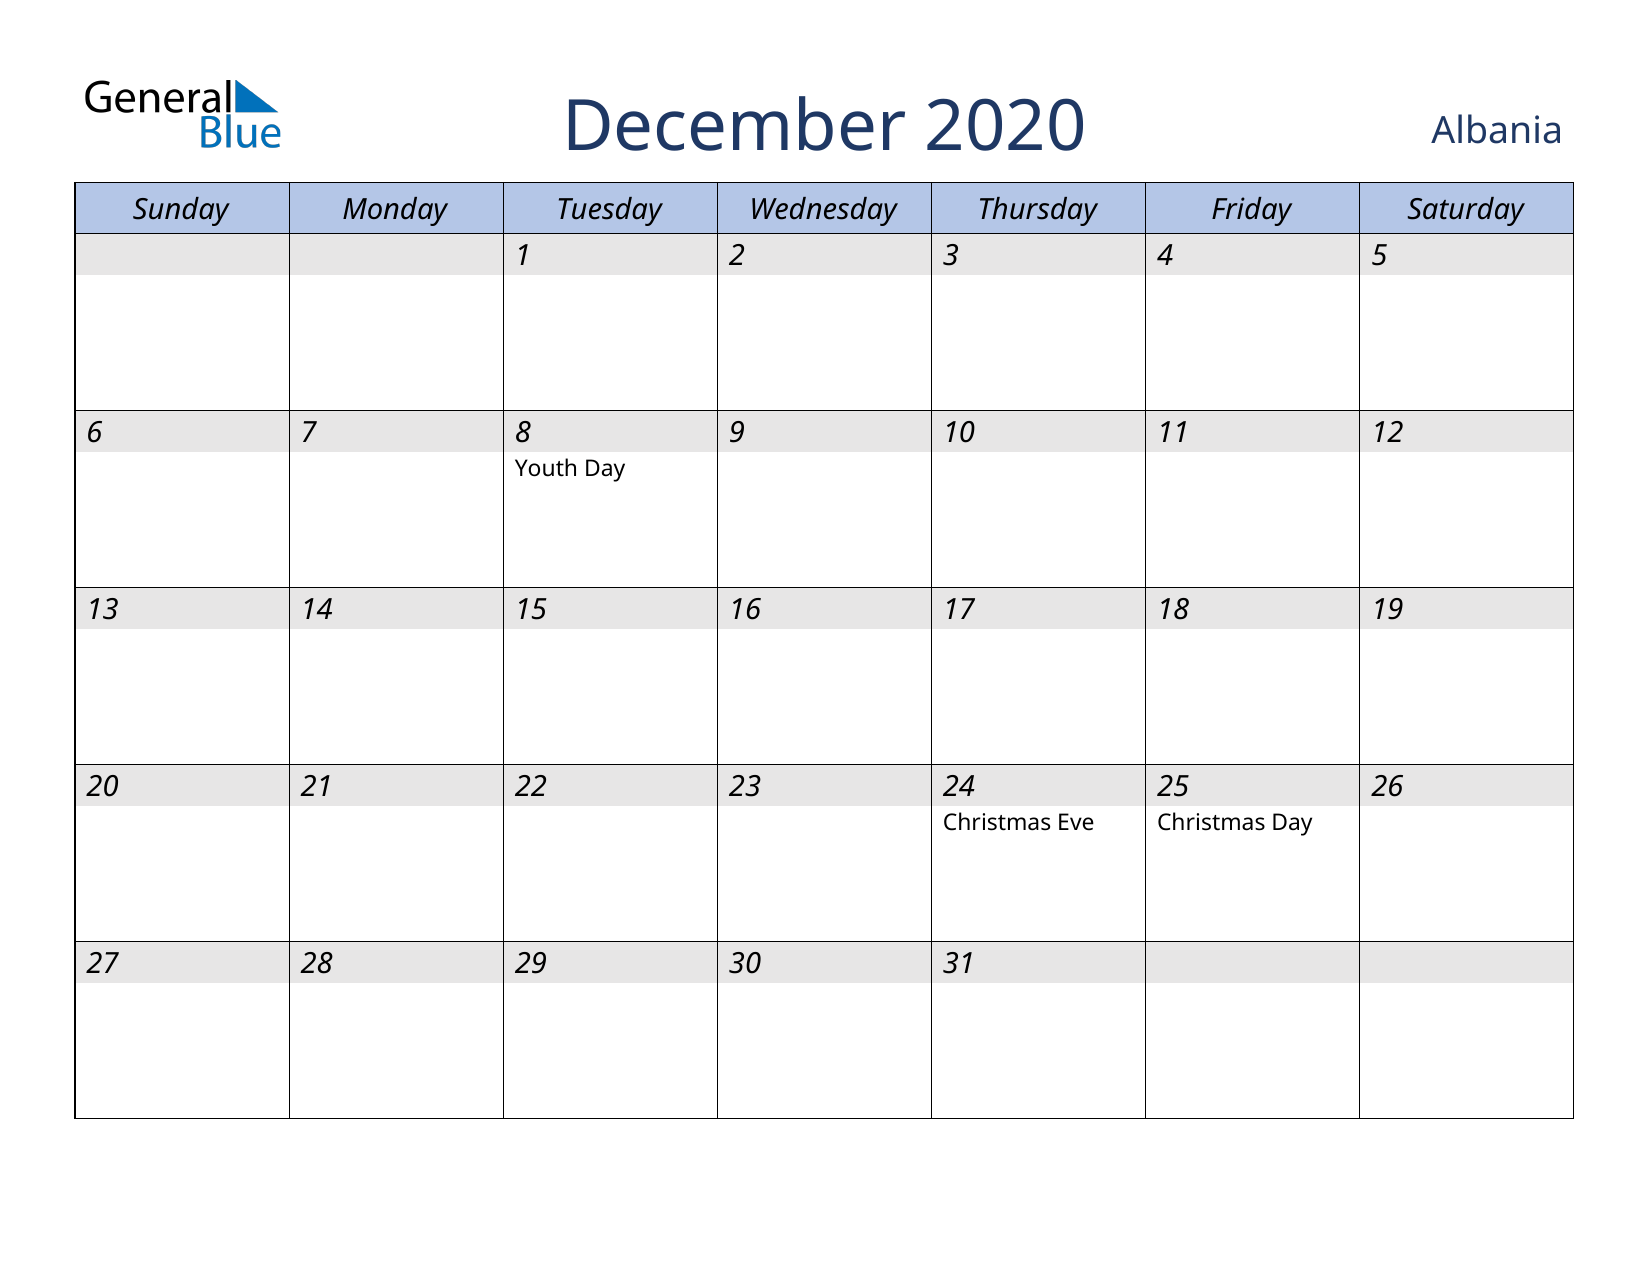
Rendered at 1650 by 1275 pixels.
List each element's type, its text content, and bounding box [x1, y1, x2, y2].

table_cell Tuesday [504, 183, 717, 233]
table_cell 10 [932, 411, 1145, 452]
table_cell [504, 275, 717, 410]
table_cell 22 [504, 765, 717, 806]
table_cell [718, 983, 931, 1118]
table_cell 23 [718, 765, 931, 806]
table_cell Sunday [76, 183, 289, 233]
table_cell 2 [718, 234, 931, 275]
table_cell 17 [932, 588, 1145, 629]
table_cell [290, 983, 503, 1118]
table_cell [76, 275, 289, 410]
table_cell 16 [718, 588, 931, 629]
table_cell [718, 629, 931, 764]
table_cell [1146, 983, 1359, 1118]
table_cell 31 [932, 942, 1145, 983]
table_cell [1360, 806, 1573, 941]
table_cell [290, 452, 503, 587]
picture [85, 80, 281, 148]
table_cell [932, 275, 1145, 410]
table_cell 27 [76, 942, 289, 983]
table_cell 29 [504, 942, 717, 983]
table_cell 14 [290, 588, 503, 629]
table_cell [290, 806, 503, 941]
table_header [75, 75, 503, 182]
table_cell [1360, 275, 1573, 410]
table_cell Thursday [932, 183, 1145, 233]
table_header December 2020 [503, 75, 1146, 182]
table_cell [76, 234, 289, 275]
table_cell [1360, 983, 1573, 1118]
table_cell 6 [76, 411, 289, 452]
table_cell 12 [1360, 411, 1573, 452]
table_cell 1 [504, 234, 717, 275]
table_cell 7 [290, 411, 503, 452]
table_header Albania [1146, 75, 1574, 182]
table_cell 13 [76, 588, 289, 629]
table_cell Friday [1146, 183, 1359, 233]
table_cell 18 [1146, 588, 1359, 629]
table_cell [290, 234, 503, 275]
table_cell [504, 806, 717, 941]
table_cell [932, 629, 1145, 764]
table_cell 25 [1146, 765, 1359, 806]
table_cell 8 [504, 411, 717, 452]
table_cell 4 [1146, 234, 1359, 275]
table_cell [718, 452, 931, 587]
table_cell [932, 983, 1145, 1118]
table_cell 20 [76, 765, 289, 806]
table_cell 11 [1146, 411, 1359, 452]
table_cell 21 [290, 765, 503, 806]
table_cell [76, 806, 289, 941]
table_cell [290, 629, 503, 764]
table_cell Saturday [1360, 183, 1573, 233]
table_cell 19 [1360, 588, 1573, 629]
table_cell [1146, 629, 1359, 764]
table_cell [504, 983, 717, 1118]
table_cell [718, 275, 931, 410]
table_cell 24 [932, 765, 1145, 806]
table_cell [290, 275, 503, 410]
table_cell 9 [718, 411, 931, 452]
table_cell 26 [1360, 765, 1573, 806]
table_cell 15 [504, 588, 717, 629]
table_cell [1360, 452, 1573, 587]
table_cell [504, 629, 717, 764]
table_cell [1146, 942, 1359, 983]
table_cell [76, 983, 289, 1118]
table_cell 5 [1360, 234, 1573, 275]
table_cell [1360, 942, 1573, 983]
table_cell [1360, 629, 1573, 764]
table_cell Youth Day [504, 452, 717, 587]
table_cell [1146, 275, 1359, 410]
table_cell [76, 452, 289, 587]
table_cell 3 [932, 234, 1145, 275]
table_cell [76, 629, 289, 764]
table_cell 30 [718, 942, 931, 983]
table_cell Monday [290, 183, 503, 233]
table_cell Christmas Day [1146, 806, 1359, 941]
table_cell [718, 806, 931, 941]
table_cell 28 [290, 942, 503, 983]
table_cell [932, 452, 1145, 587]
table_cell Wednesday [718, 183, 931, 233]
table_cell Christmas Eve [932, 806, 1145, 941]
table_cell [1146, 452, 1359, 587]
